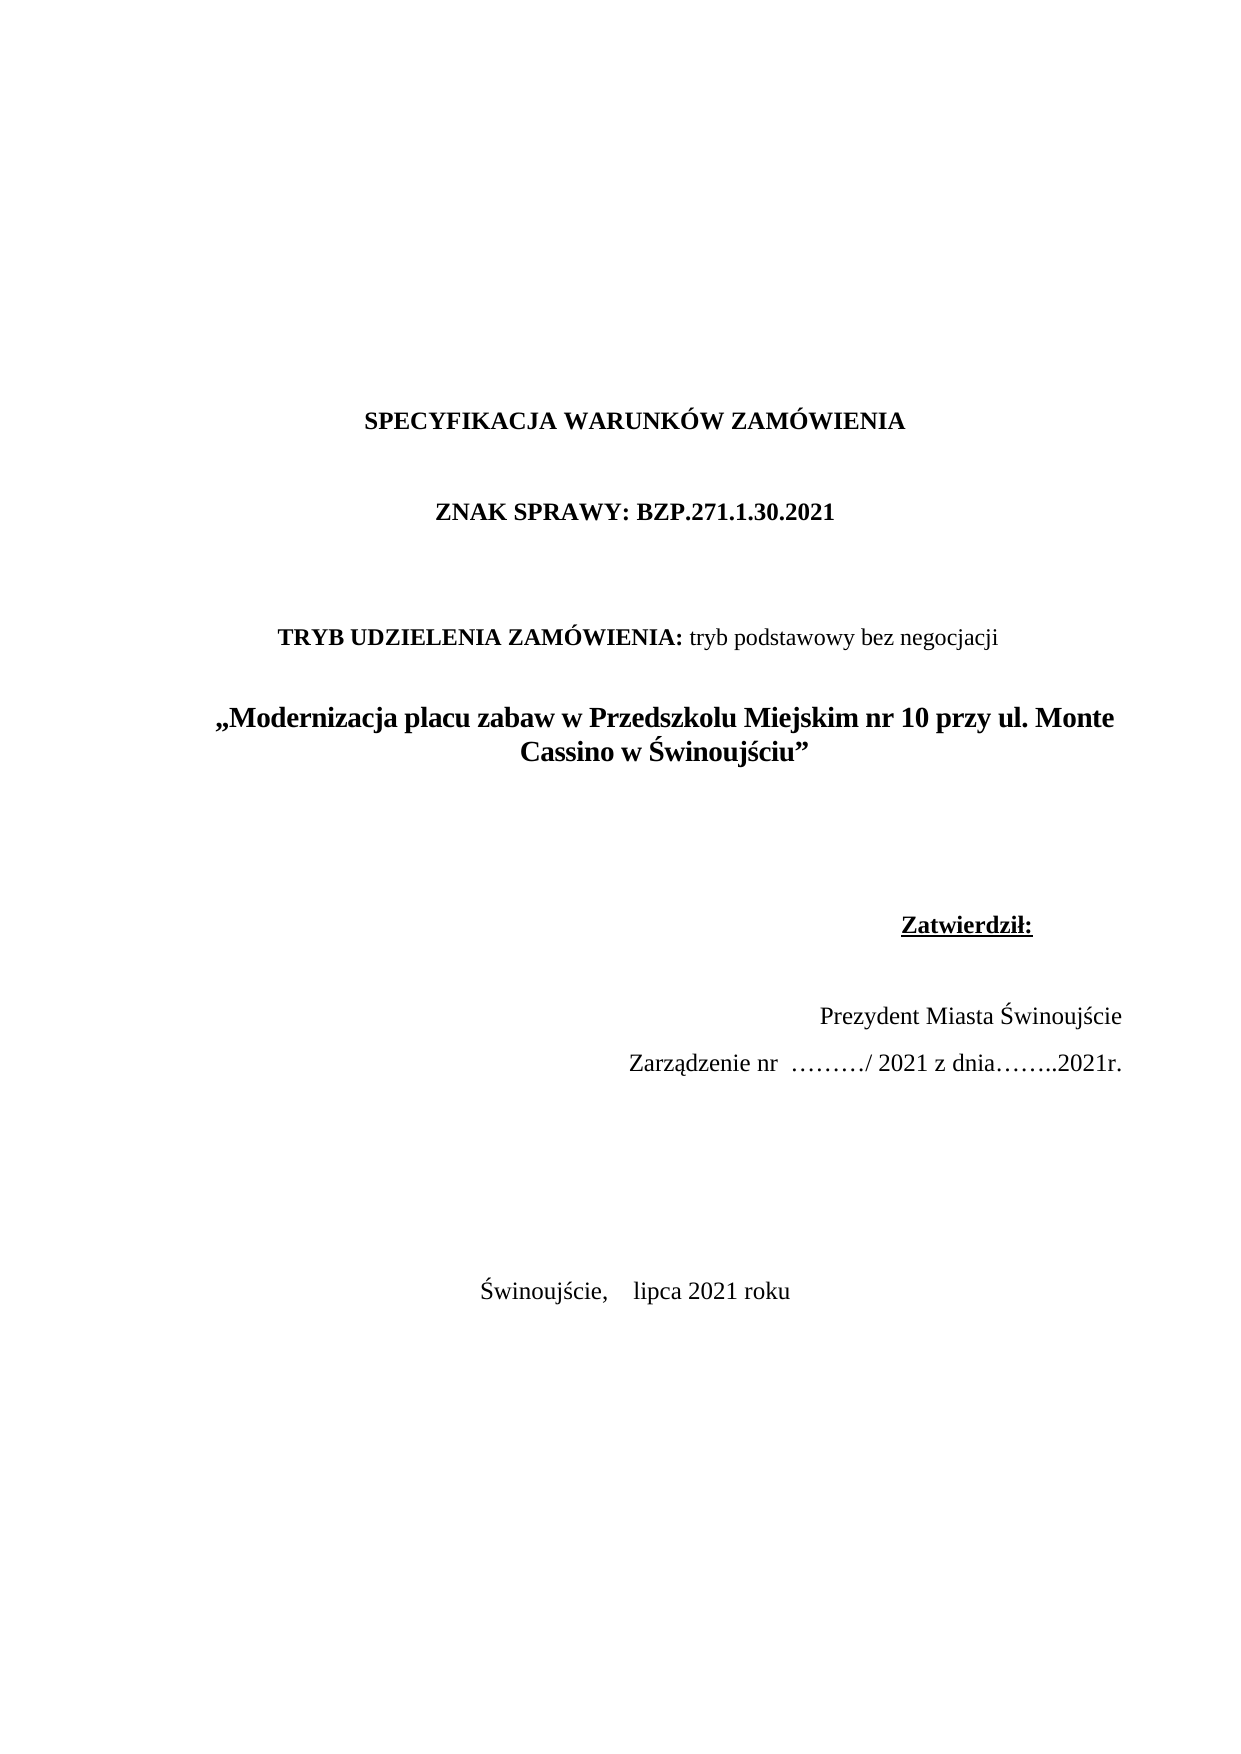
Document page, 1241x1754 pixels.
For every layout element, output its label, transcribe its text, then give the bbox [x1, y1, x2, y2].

text Zarządzenie nr ………/ 2021 z dnia……..2021r. [443, 1048, 1122, 1076]
text Prezydent Miasta Świnoujście [148, 1001, 1122, 1030]
text Świnoujście, lipca 2021 roku [148, 1276, 1122, 1305]
text „Modernizacja placu zabaw w Przedszkolu Miejskim nr 10 przy ul. Monte Cassino w Świnoujściu” [207, 700, 1122, 767]
text SPECYFIKACJA WARUNKÓW ZAMÓWIENIA [148, 406, 1122, 434]
text TRYB UDZIELENIA ZAMÓWIENIA: tryb podstawowy bez negocjacji [148, 622, 1122, 650]
text ZNAK SPRAWY: BZP.271.1.30.2021 [148, 497, 1122, 525]
text Zatwierdził: [738, 910, 1122, 939]
